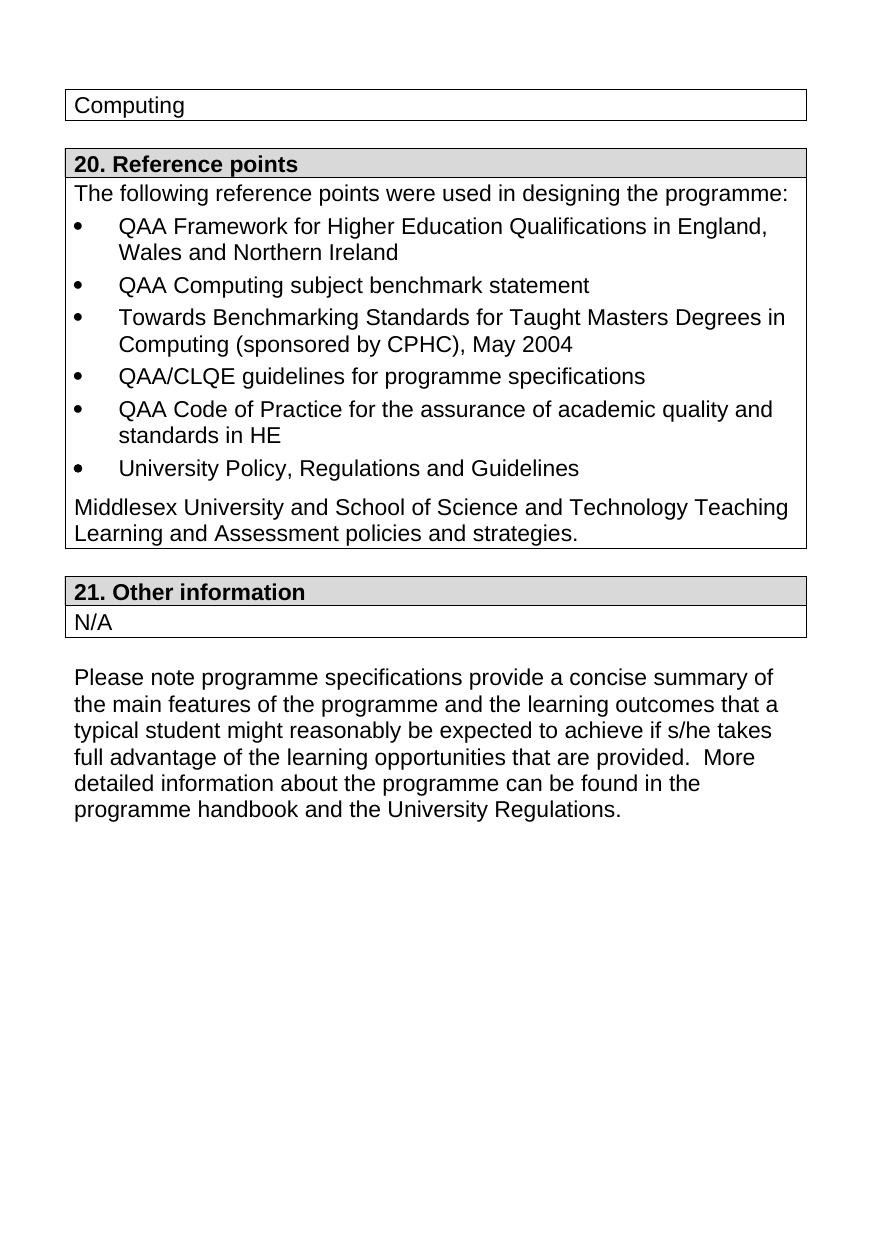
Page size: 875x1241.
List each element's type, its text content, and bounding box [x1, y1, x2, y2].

text N/A [66, 606, 806, 637]
list QAA Computing subject benchmark statement [66, 269, 806, 298]
text The following reference points were used in designing the programme: [66, 178, 806, 207]
list QAA Code of Practice for the assurance of academic quality and standards in HE [66, 393, 806, 449]
list QAA/CLQE guidelines for programme specifications [66, 360, 806, 390]
list QAA Framework for Higher Education Qualifications in England, Wales and Northern Ireland [66, 210, 806, 266]
text Computing [66, 90, 806, 120]
list University Policy, Regulations and Guidelines [66, 452, 806, 481]
text Please note programme specifications provide a concise summary of the main features of the programme and the learning outcomes that a typical student might reasonably be expected to achieve if s/he takes full advantage of the learning opportunities that are provided. More detailed information about the programme can be found in the programme handbook and the University Regulations. [74, 664, 797, 822]
text Middlesex University and School of Science and Technology Teaching Learning and Assessment policies and strategies. [66, 491, 806, 548]
text 20. Reference points [66, 149, 806, 177]
text 21. Other information [66, 577, 806, 605]
list Towards Benchmarking Standards for Taught Masters Degrees in Computing (sponsored by CPHC), May 2004 [66, 301, 806, 357]
